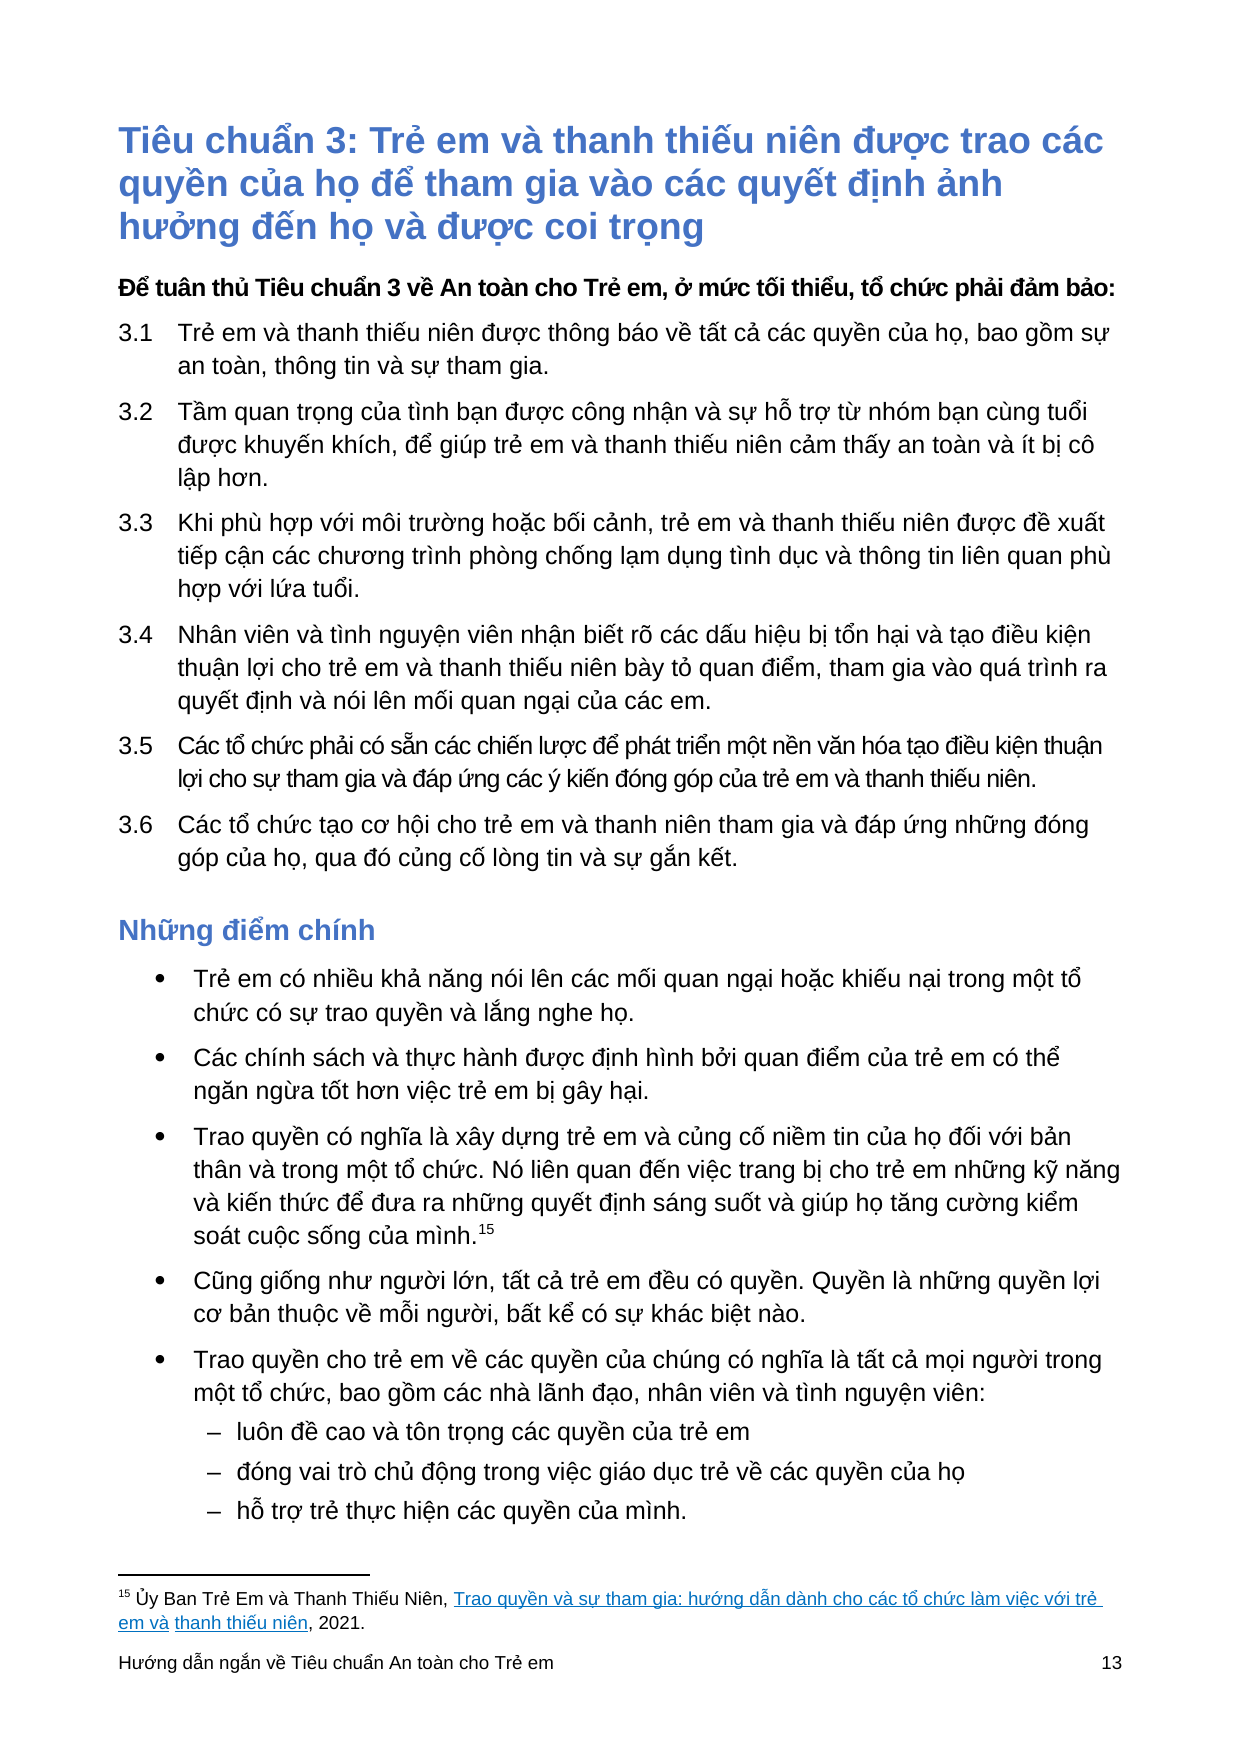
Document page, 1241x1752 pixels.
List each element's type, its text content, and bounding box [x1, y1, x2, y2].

text Các chính sách và thực hành được định hình bởi quan điểm của trẻ em có thể ngăn ngừa tốt hơn việc trẻ em bị gây hại. [156, 1043, 1122, 1105]
text Trẻ em có nhiều khả năng nói lên các mối quan ngại hoặc khiếu nại trong một tổ chức có sự trao quyền và lắng nghe họ. [156, 964, 1122, 1026]
text Trao quyền có nghĩa là xây dựng trẻ em và củng cố niềm tin của họ đối với bản thân và trong một tổ chức. Nó liên quan đến việc trang bị cho trẻ em những kỹ năng và kiến thức để đưa ra những quyết định sáng suốt và giúp họ tăng cường kiểm soát cuộc sống của mình. [156, 1122, 1122, 1249]
subtitle Tiêu chuẩn 3: Trẻ em và thanh thiếu niên được trao các quyền của họ để tham gia vào các quyết định ảnh hưởng đến họ và được coi trọng [118, 118, 1122, 247]
list 3.2 Tầm quan trọng của tình bạn được công nhận và sự hỗ trợ từ nhóm bạn cùng tuổi được khuyến khích, để giúp trẻ em và thanh thiếu niên cảm thấy an toàn và ít bị cô lập hơn. [118, 397, 1122, 491]
text đóng vai trò chủ động trong việc giáo dục trẻ về các quyền của họ [207, 1457, 1122, 1485]
subtitle Những điểm chính [118, 913, 1122, 947]
list 3.5 Các tổ chức phải có sẵn các chiến lược để phát triển một nền văn hóa tạo điều kiện thuận lợi cho sự tham gia và đáp ứng các ý kiến đóng góp của trẻ em và thanh thiếu niên. [118, 731, 1122, 793]
list 3.4 Nhân viên và tình nguyện viên nhận biết rõ các dấu hiệu bị tổn hại và tạo điều kiện thuận lợi cho trẻ em và thanh thiếu niên bày tỏ quan điểm, tham gia vào quá trình ra quyết định và nói lên mối quan ngại của các em. [118, 620, 1122, 714]
text luôn đề cao và tôn trọng các quyền của trẻ em [207, 1417, 1122, 1446]
text Để tuân thủ Tiêu chuẩn 3 về An toàn cho Trẻ em, ở mức tối thiểu, tổ chức phải đảm bảo: [118, 272, 1122, 301]
list 3.3 Khi phù hợp với môi trường hoặc bối cảnh, trẻ em và thanh thiếu niên được đề xuất tiếp cận các chương trình phòng chống lạm dụng tình dục và thông tin liên quan phù hợp với lứa tuổi. [118, 508, 1122, 603]
text Trao quyền cho trẻ em về các quyền của chúng có nghĩa là tất cả mọi người trong một tổ chức, bao gồm các nhà lãnh đạo, nhân viên và tình nguyện viên: [156, 1345, 1122, 1407]
list 3.1 Trẻ em và thanh thiếu niên được thông báo về tất cả các quyền của họ, bao gồm sự an toàn, thông tin và sự tham gia. [118, 318, 1122, 380]
text hỗ trợ trẻ thực hiện các quyền của mình. [207, 1496, 1122, 1525]
list 3.6 Các tổ chức tạo cơ hội cho trẻ em và thanh niên tham gia và đáp ứng những đóng góp của họ, qua đó củng cố lòng tin và sự gắn kết. [118, 810, 1122, 872]
text Cũng giống như người lớn, tất cả trẻ em đều có quyền. Quyền là những quyền lợi cơ bản thuộc về mỗi người, bất kể có sự khác biệt nào. [156, 1266, 1122, 1328]
